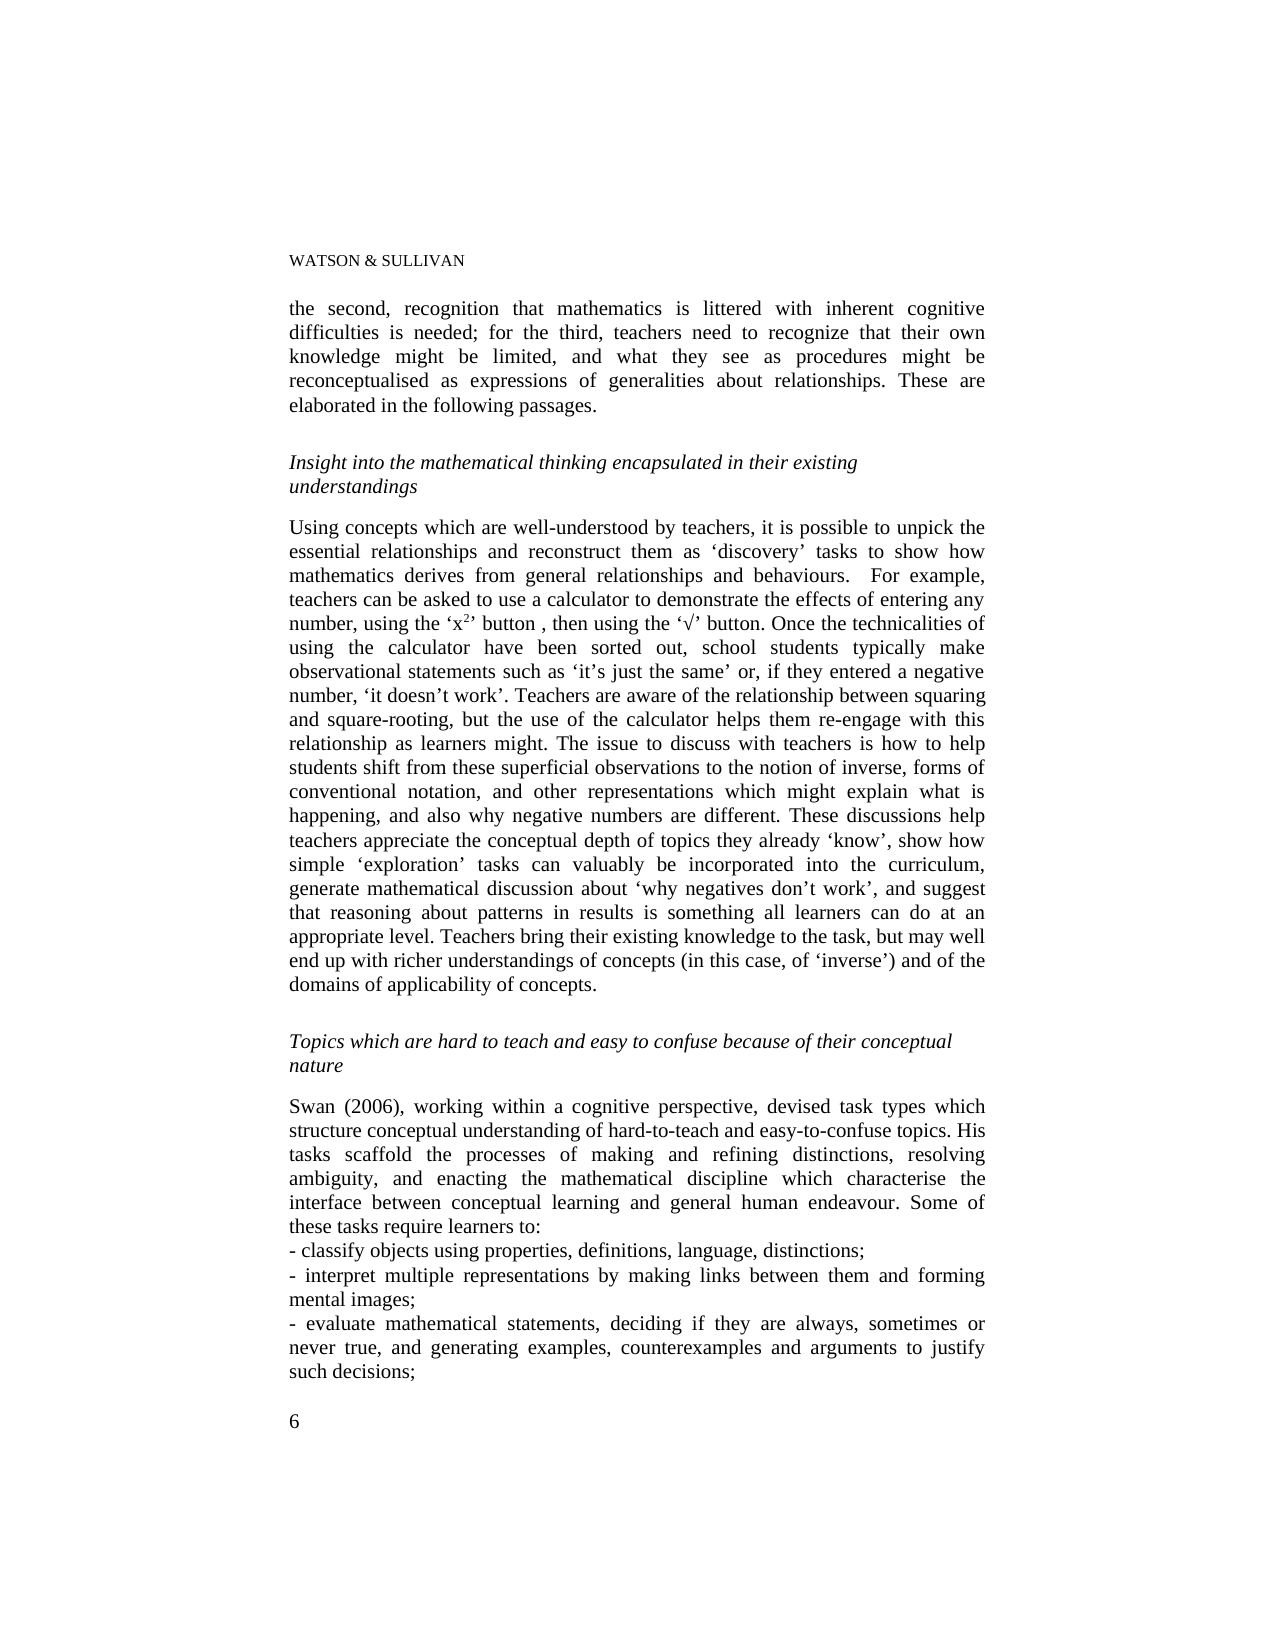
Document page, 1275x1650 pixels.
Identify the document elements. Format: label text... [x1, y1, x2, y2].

text - evaluate mathematical statements, deciding if they are always, sometimes or never true, and generating examples, counterexamples and arguments to justify such decisions; [289, 1311, 986, 1383]
text - classify objects using properties, definitions, language, distinctions; [289, 1238, 986, 1262]
text Insight into the mathematical thinking encapsulated in their existing understandings [289, 450, 986, 498]
text Topics which are hard to teach and easy to confuse because of their conceptual nature [289, 1029, 986, 1077]
text - interpret multiple representations by making links between them and forming mental images; [289, 1262, 986, 1311]
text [289, 296, 986, 417]
text Swan (2006), working within a cognitive perspective, devised task types which structure conceptual understanding of hard-to-teach and easy-to-confuse topics. His tasks scaffold the processes of making and refining distinctions, resolving ambiguity, and enacting the mathematical discipline which characterise the interface between conceptual learning and general human endeavour. Some of these tasks require learners to: [289, 1094, 986, 1238]
text Using concepts which are well-understood by teachers, it is possible to unpick the essential relationships and reconstruct them as ‘discovery’ tasks to show how mathematics derives from general relationships and behaviours. For example, teachers can be asked to use a calculator to demonstrate the effects of entering any number, using the ‘x2’ button , then using the ‘√’ button. Once the technicalities of using the calculator have been sorted out, school students typically make observational statements such as ‘it’s just the same’ or, if they entered a negative number, ‘it doesn’t work’. Teachers are aware of the relationship between squaring and square-rooting, but the use of the calculator helps them re-engage with this relationship as learners might. The issue to discuss with teachers is how to help students shift from these superficial observations to the notion of inverse, forms of conventional notation, and other representations which might explain what is happening, and also why negative numbers are different. These discussions help teachers appreciate the conceptual depth of topics they already ‘know’, show how simple ‘exploration’ tasks can valuably be incorporated into the curriculum, generate mathematical discussion about ‘why negatives don’t work’, and suggest that reasoning about patterns in results is something all learners can do at an appropriate level. Teachers bring their existing knowledge to the task, but may well end up with richer understandings of concepts (in this case, of ‘inverse’) and of the domains of applicability of concepts. [289, 515, 986, 996]
